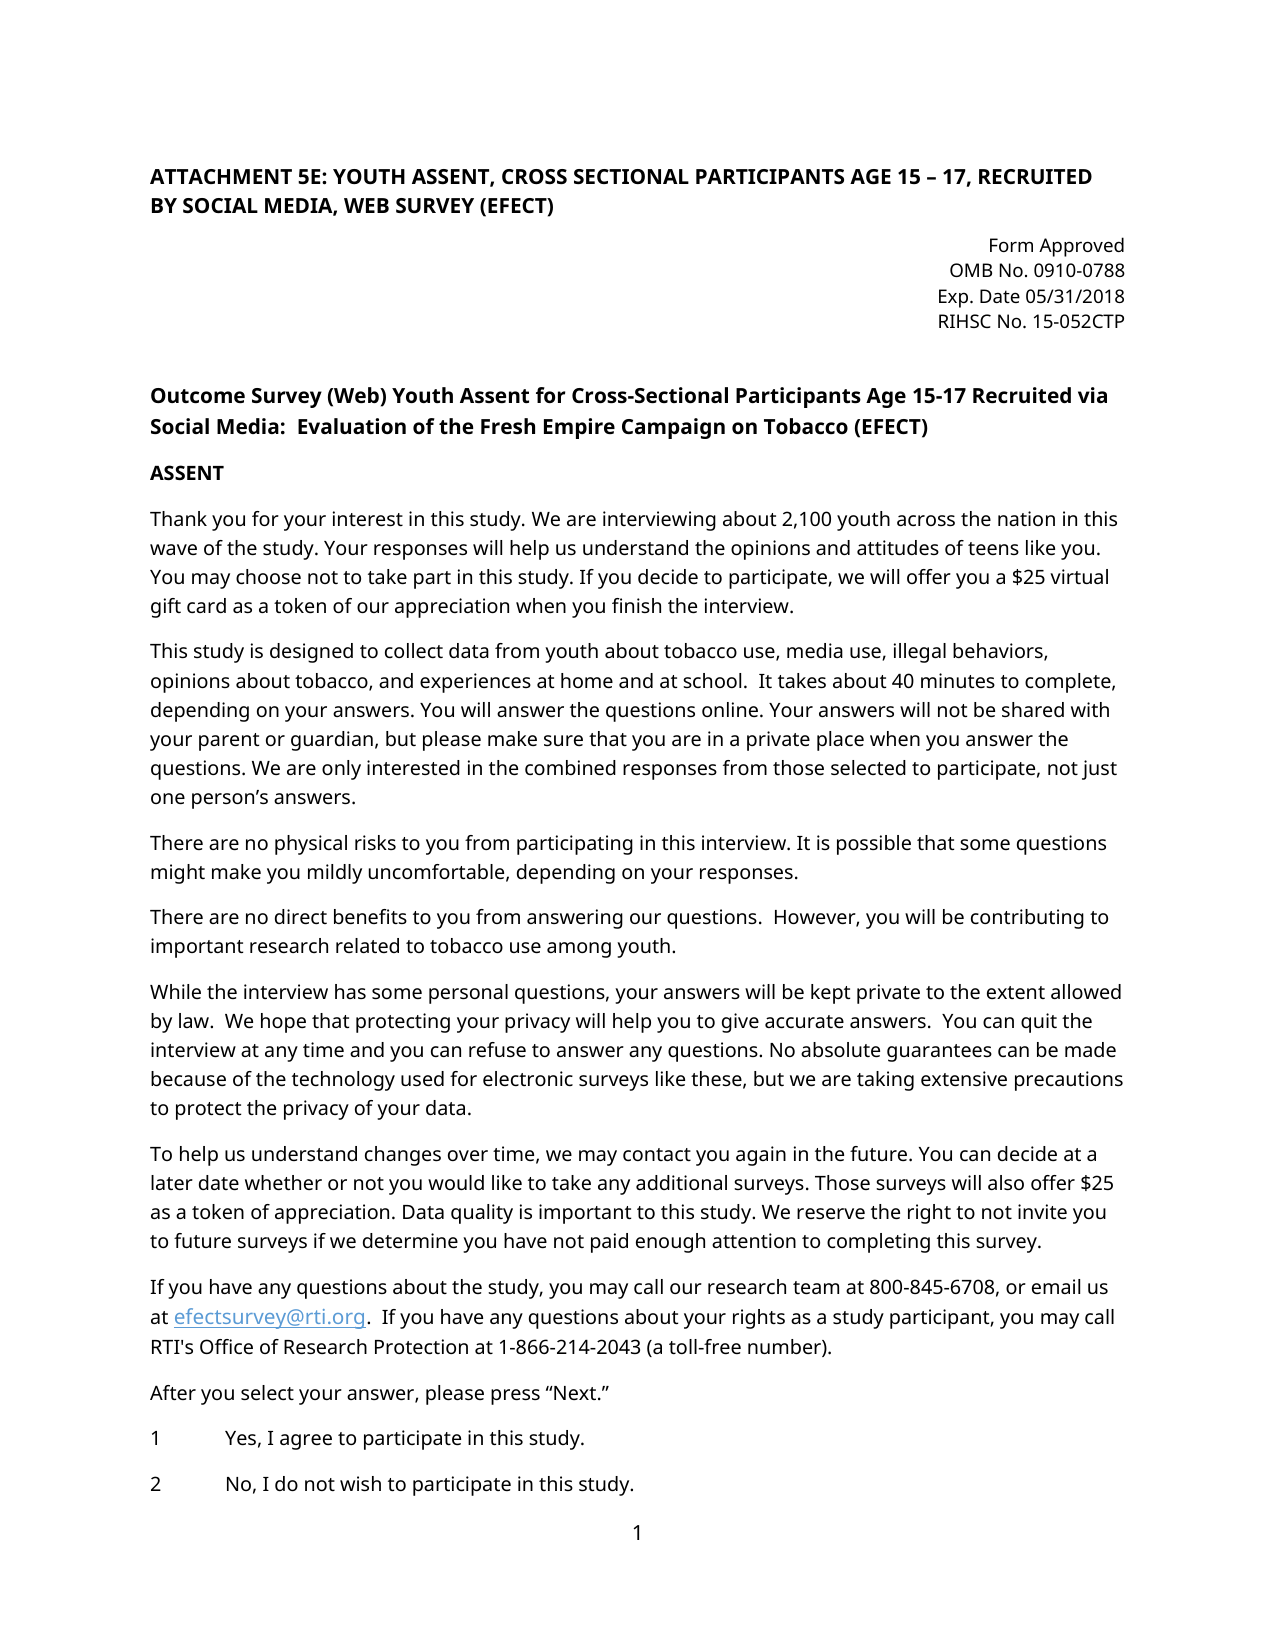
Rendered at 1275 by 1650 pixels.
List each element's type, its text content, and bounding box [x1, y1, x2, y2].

text OMB No. 0910-0788 [150, 257, 1125, 283]
text Form Approved [150, 232, 1125, 257]
text There are no physical risks to you from participating in this interview. It is possible that some questions might make you mildly uncomfortable, depending on your responses. [150, 829, 1125, 885]
text Exp. Date 05/31/2018 [150, 283, 1125, 308]
subtitle Attachment 5E: youth assent, CROSS SECTIONAL participants Age 15 – 17, recruited by social media, web survey (EFECT) [150, 162, 1125, 219]
text This study is designed to collect data from youth about tobacco use, media use, illegal behaviors, opinions about tobacco, and experiences at home and at school. It takes about 40 minutes to complete, depending on your answers. You will answer the questions online. Your answers will not be shared with your parent or guardian, but please make sure that you are in a private place when you answer the questions. We are only interested in the combined responses from those selected to participate, not just one person’s answers. [150, 638, 1125, 810]
text 1 Yes, I agree to participate in this study. [150, 1424, 1125, 1451]
text After you select your answer, please press “Next.” [150, 1379, 1125, 1406]
text Thank you for your interest in this study. We are interviewing about 2,100 youth across the nation in this wave of the study. Your responses will help us understand the opinions and attitudes of teens like you. You may choose not to take part in this study. If you decide to participate, we will offer you a $25 virtual gift card as a token of our appreciation when you finish the interview. [150, 505, 1125, 619]
text RIHSC No. 15-052CTP [150, 308, 1125, 334]
text There are no direct benefits to you from answering our questions. However, you will be contributing to important research related to tobacco use among youth. [150, 904, 1125, 960]
text To help us understand changes over time, we may contact you again in the future. You can decide at a later date whether or not you would like to take any additional surveys. Those surveys will also offer $25 as a token of appreciation. Data quality is important to this study. We reserve the right to not invite you to future surveys if we determine you have not paid enough attention to completing this survey. [150, 1140, 1125, 1254]
text While the interview has some personal questions, your answers will be kept private to the extent allowed by law. We hope that protecting your privacy will help you to give accurate answers. You can quit the interview at any time and you can refuse to answer any questions. No absolute guarantees can be made because of the technology used for electronic surveys like these, but we are taking extensive precautions to protect the privacy of your data. [150, 978, 1125, 1122]
text ASSENT [150, 459, 1125, 486]
text Outcome Survey (Web) Youth Assent for Cross-Sectional Participants Age 15-17 Recruited via Social Media: Evaluation of the Fresh Empire Campaign on Tobacco (EFECT) [150, 381, 1125, 440]
text If you have any questions about the study, you may call our research team at 800-845-6708, or email us at efectsurvey@rti.org. If you have any questions about your rights as a study participant, you may call RTI's Office of Research Protection at 1-866-214-2043 (a toll-free number). [150, 1273, 1125, 1360]
text 2 No, I do not wish to participate in this study. [150, 1470, 1125, 1497]
